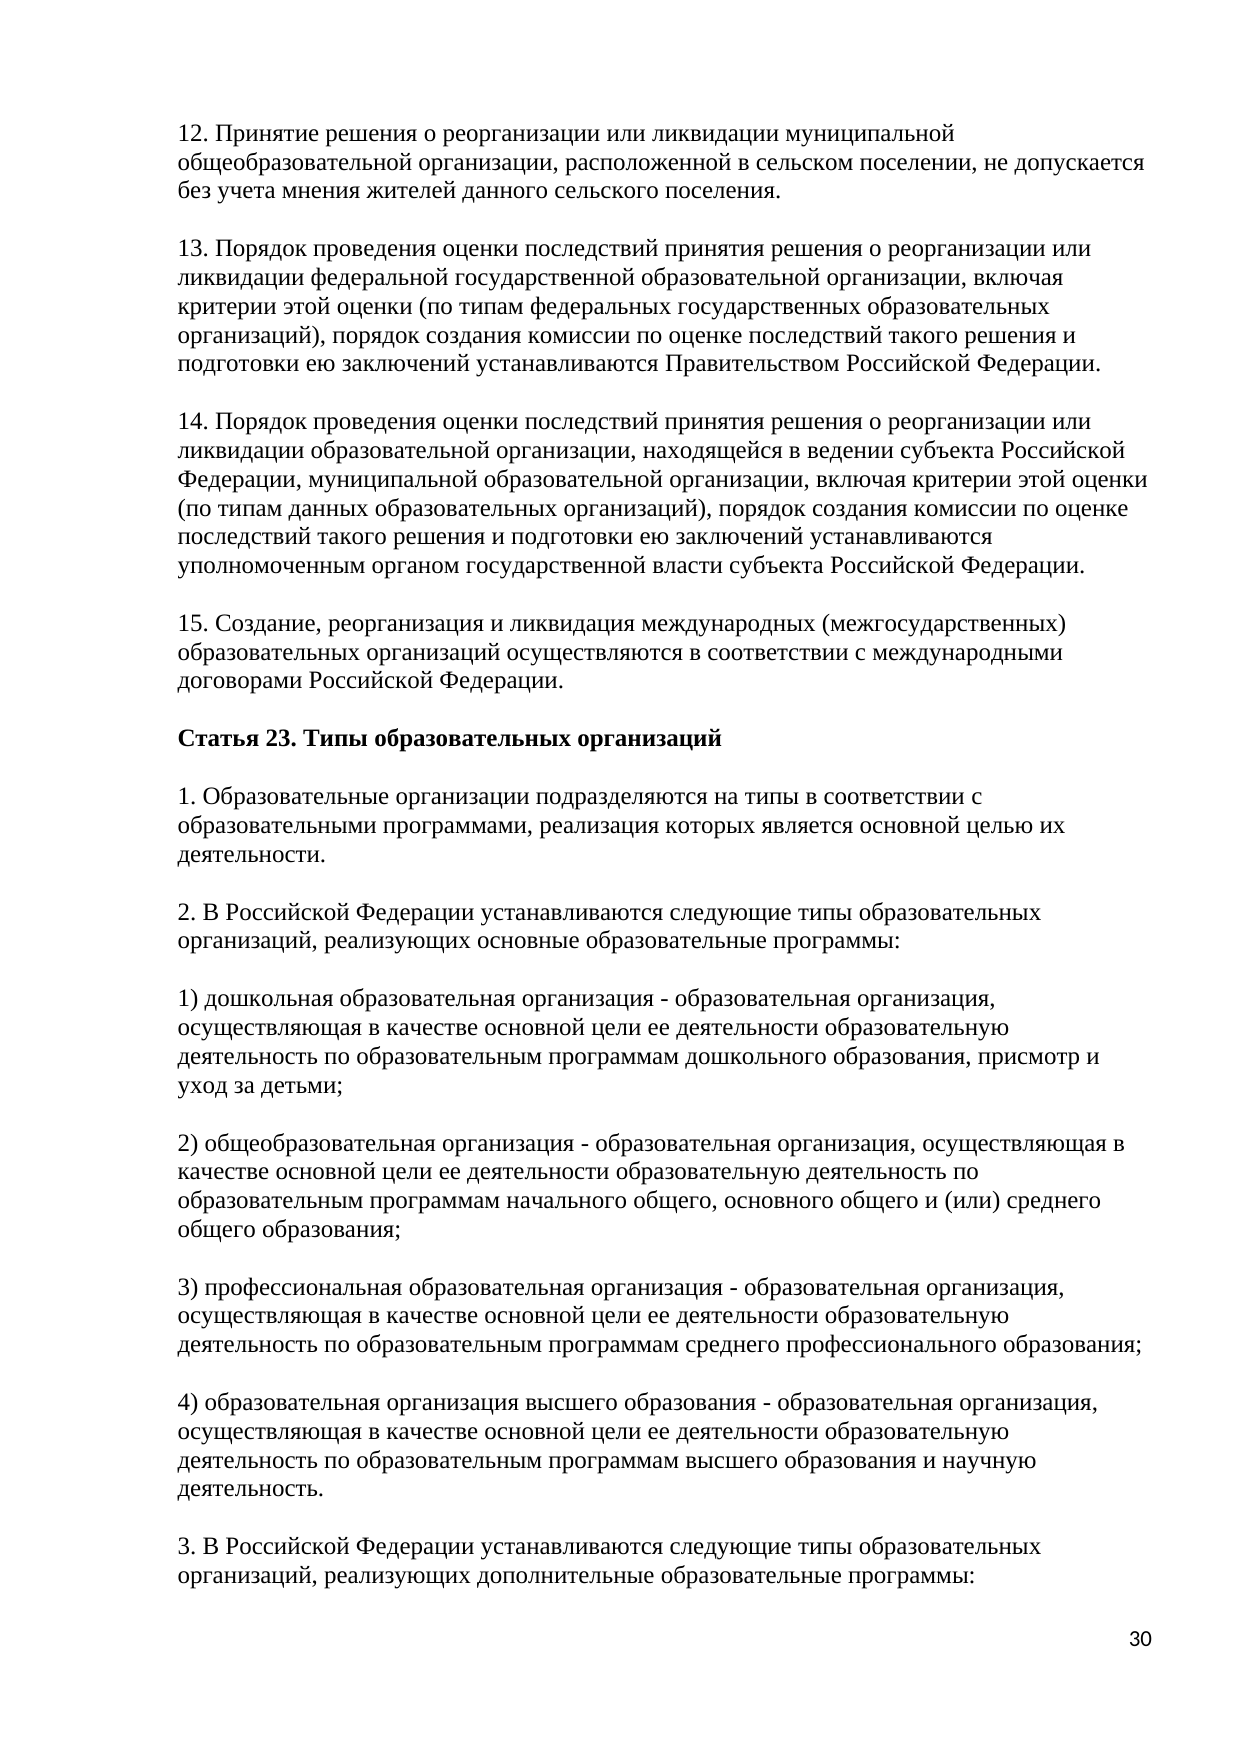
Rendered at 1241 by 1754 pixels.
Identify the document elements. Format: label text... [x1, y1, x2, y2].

text 1) дошкольная образовательная организация - образовательная организация, осуществляющая в качестве основной цели ее деятельности образовательную деятельность по образовательным программам дошкольного образования, присмотр и уход за детьми; [177, 983, 1152, 1098]
text 14. Порядок проведения оценки последствий принятия решения о реорганизации или ликвидации образовательной организации, находящейся в ведении субъекта Российской Федерации, муниципальной образовательной организации, включая критерии этой оценки (по типам данных образовательных организаций), порядок создания комиссии по оценке последствий такого решения и подготовки ею заключений устанавливаются уполномоченным органом государственной власти субъекта Российской Федерации. [177, 406, 1152, 579]
text 4) образовательная организация высшего образования - образовательная организация, осуществляющая в качестве основной цели ее деятельности образовательную деятельность по образовательным программам высшего образования и научную деятельность. [177, 1387, 1152, 1502]
text 13. Порядок проведения оценки последствий принятия решения о реорганизации или ликвидации федеральной государственной образовательной организации, включая критерии этой оценки (по типам федеральных государственных образовательных организаций), порядок создания комиссии по оценке последствий такого решения и подготовки ею заключений устанавливаются Правительством Российской Федерации. [177, 233, 1152, 377]
text 15. Создание, реорганизация и ликвидация международных (межгосударственных) образовательных организаций осуществляются в соответствии с международными договорами Российской Федерации. [177, 608, 1152, 694]
text 12. Принятие решения о реорганизации или ликвидации муниципальной общеобразовательной организации, расположенной в сельском поселении, не допускается без учета мнения жителей данного сельского поселения. [177, 118, 1152, 204]
text 1. Образовательные организации подразделяются на типы в соответствии с образовательными программами, реализация которых является основной целью их деятельности. [177, 781, 1152, 868]
text 2) общеобразовательная организация - образовательная организация, осуществляющая в качестве основной цели ее деятельности образовательную деятельность по образовательным программам начального общего, основного общего и (или) среднего общего образования; [177, 1128, 1152, 1243]
text 3. В Российской Федерации устанавливаются следующие типы образовательных организаций, реализующих дополнительные образовательные программы: [177, 1531, 1152, 1589]
text Статья 23. Типы образовательных организаций [177, 723, 1152, 752]
text 3) профессиональная образовательная организация - образовательная организация, осуществляющая в качестве основной цели ее деятельности образовательную деятельность по образовательным программам среднего профессионального образования; [177, 1272, 1152, 1358]
text 2. В Российской Федерации устанавливаются следующие типы образовательных организаций, реализующих основные образовательные программы: [177, 897, 1152, 954]
